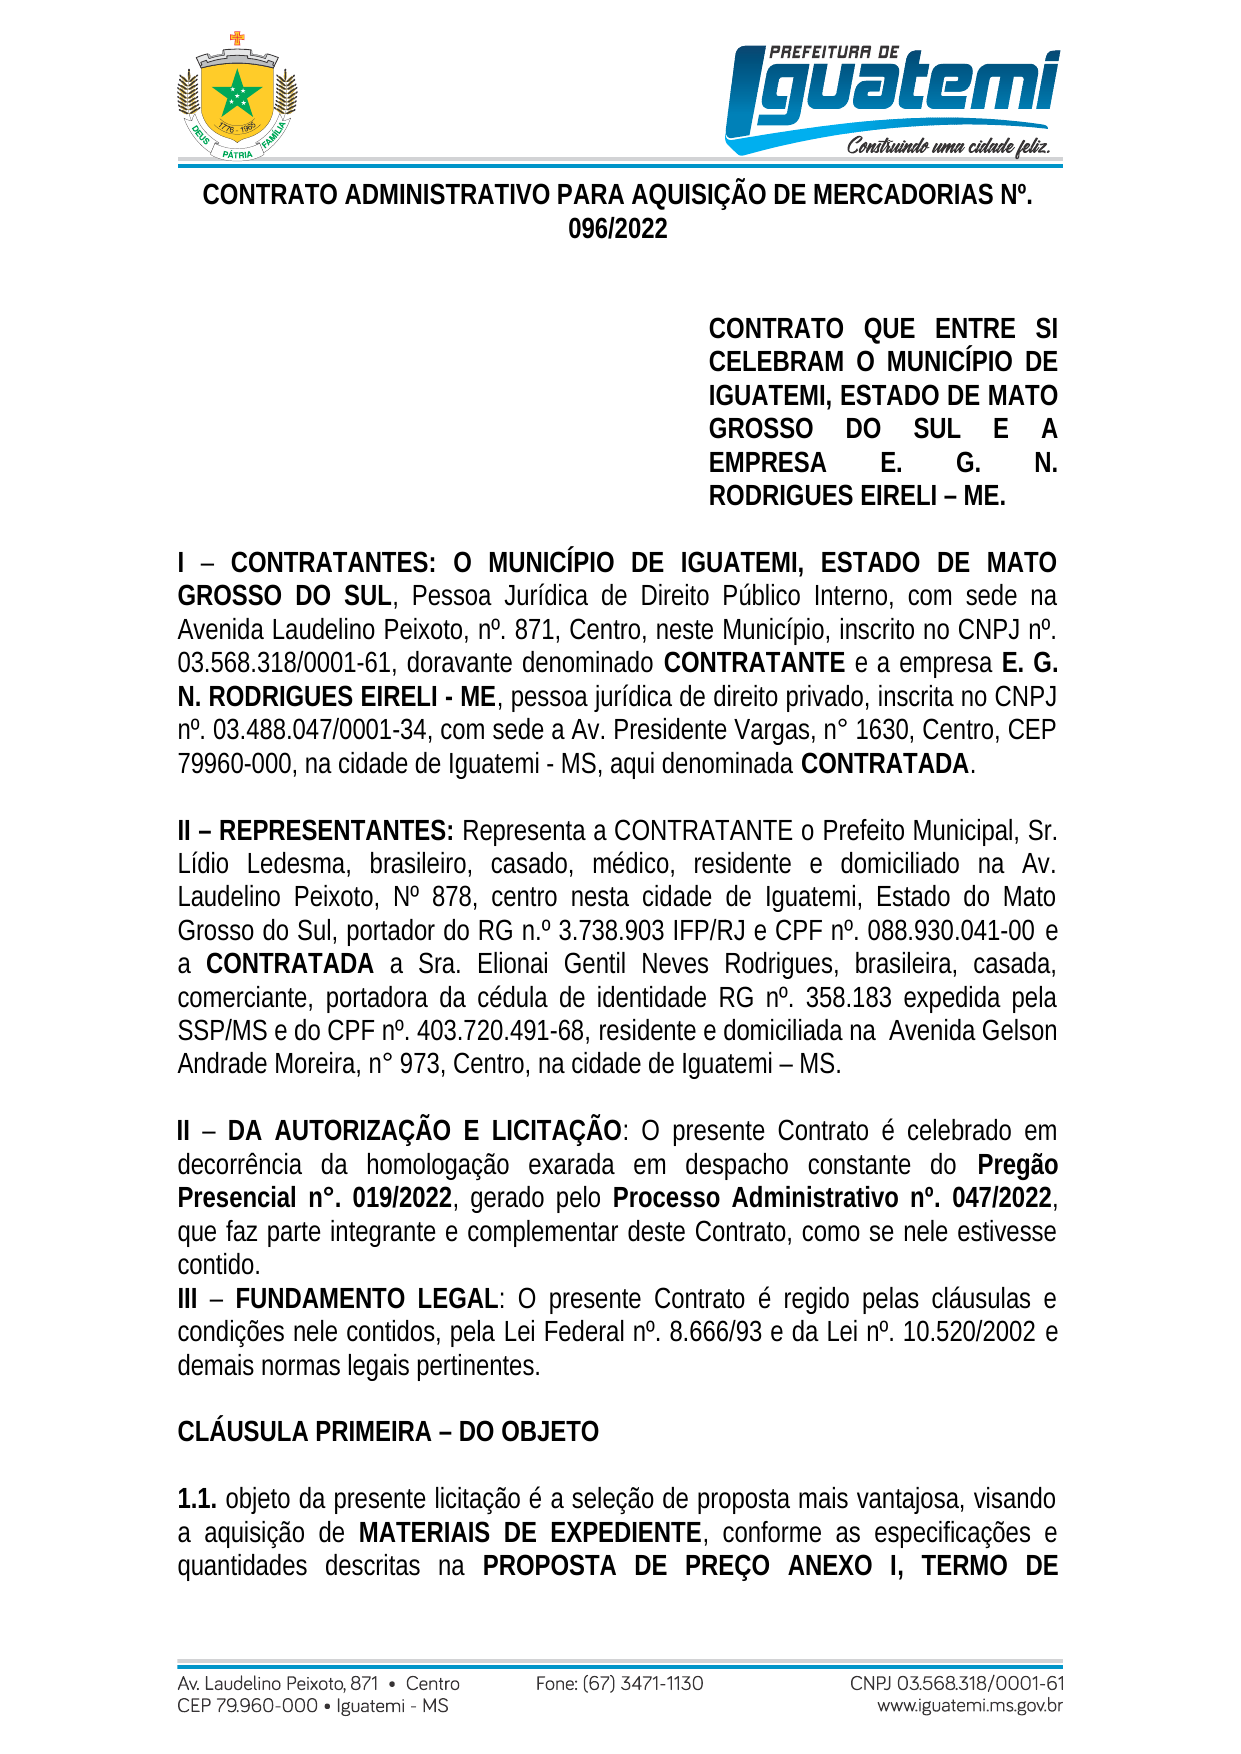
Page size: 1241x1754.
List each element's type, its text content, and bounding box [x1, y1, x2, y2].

text CLÁUSULA PRIMEIRA – DO OBJETO [177, 1414, 1058, 1448]
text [177, 1481, 1058, 1582]
text CONTRATO ADMINISTRATIVO PARA AQUISIÇÃO DE MERCADORIAS Nº. 096/2022 [177, 177, 1058, 244]
text II – DA AUTORIZAÇÃO E LICITAÇÃO: O presente Contrato é celebrado em decorrência da homologação exarada em despacho constante do Pregão Presencial n°. 019/2022, gerado pelo Processo Administrativo nº. 047/2022, que faz parte integrante e complementar deste Contrato, como se nele estivesse contido. [176, 1113, 1058, 1281]
text III – FUNDAMENTO LEGAL: O presente Contrato é regido pelas cláusulas e condições nele contidos, pela Lei Federal nº. 8.666/93 e da Lei nº. 10.520/2002 e demais normas legais pertinentes. [177, 1281, 1058, 1381]
text CONTRATO QUE ENTRE SI CELEBRAM O MUNICÍPIO DE IGUATEMI, ESTADO DE MATO GROSSO DO SUL E A EMPRESA E. G. N. RODRIGUES EIRELI – ME. [709, 311, 1058, 512]
text II – REPRESENTANTES: Representa a CONTRATANTE o Prefeito Municipal, Sr. Lídio Ledesma, brasileiro, casado, médico, residente e domiciliado na Av. Laudelino Peixoto, Nº 878, centro nesta cidade de Iguatemi, Estado do Mato Grosso do Sul, portador do RG n.º 3.738.903 IFP/RJ e CPF nº. 088.930.041-00 e a CONTRATADA a Sra. Elionai Gentil Neves Rodrigues, brasileira, casada, comerciante, portadora da cédula de identidade RG nº. 358.183 expedida pela SSP/MS e do CPF nº. 403.720.491-68, residente e domiciliada na Avenida Gelson Andrade Moreira, n° 973, Centro, na cidade de Iguatemi – MS. [177, 813, 1058, 1080]
text I – CONTRATANTES: O MUNICÍPIO DE IGUATEMI, ESTADO DE MATO GROSSO DO SUL, Pessoa Jurídica de Direito Público Interno, com sede na Avenida Laudelino Peixoto, nº. 871, Centro, neste Município, inscrito no CNPJ nº. 03.568.318/0001-61, doravante denominado CONTRATANTE e a empresa E. G. N. RODRIGUES EIRELI - ME, pessoa jurídica de direito privado, inscrita no CNPJ nº. 03.488.047/0001-34, com sede a Av. Presidente Vargas, n° 1630, Centro, CEP 79960-000, na cidade de Iguatemi - MS, aqui denominada CONTRATADA. [177, 545, 1058, 779]
